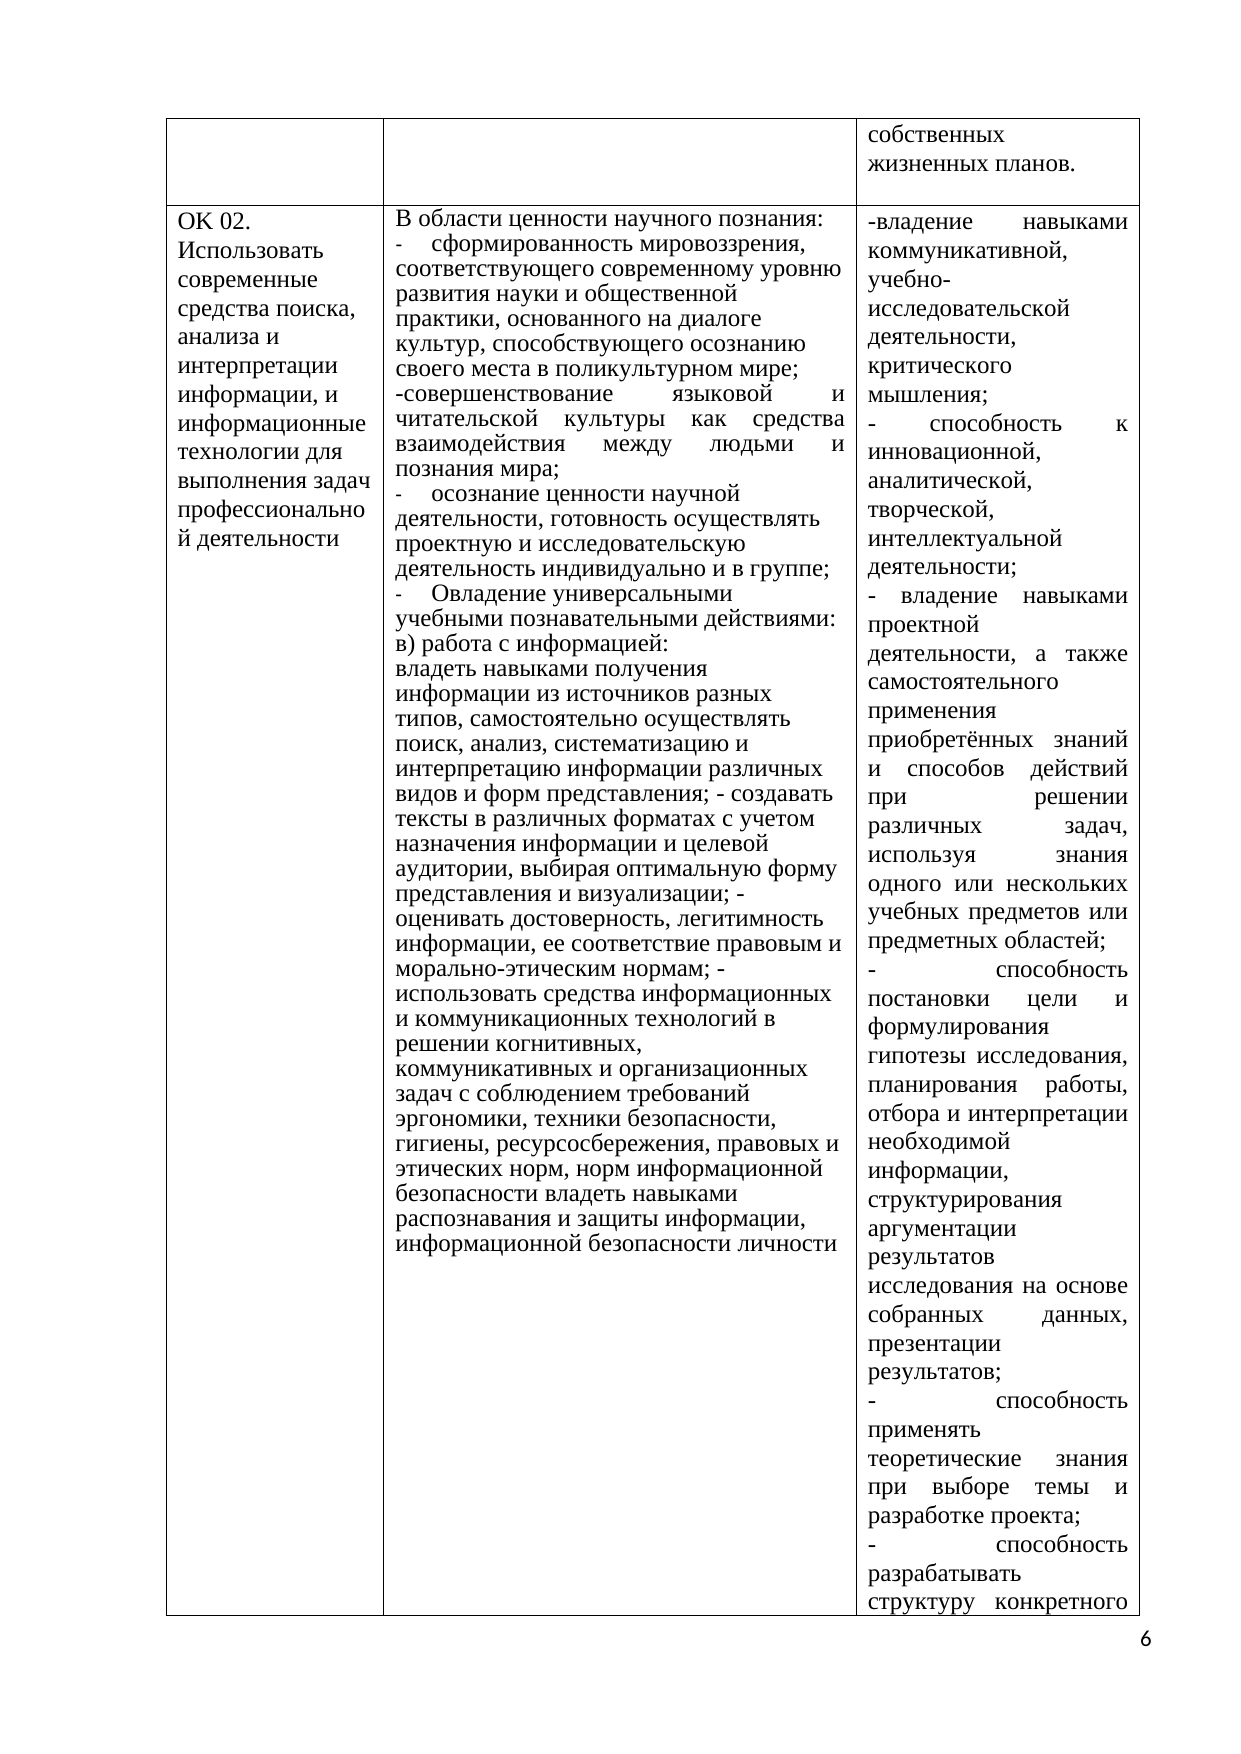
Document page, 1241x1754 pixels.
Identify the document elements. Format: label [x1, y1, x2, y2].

table_cell [384, 206, 856, 1615]
table_cell [857, 206, 1139, 1615]
table_cell [167, 206, 383, 1615]
table_cell [857, 119, 1139, 205]
table_cell [167, 119, 383, 205]
table_cell [384, 119, 856, 205]
